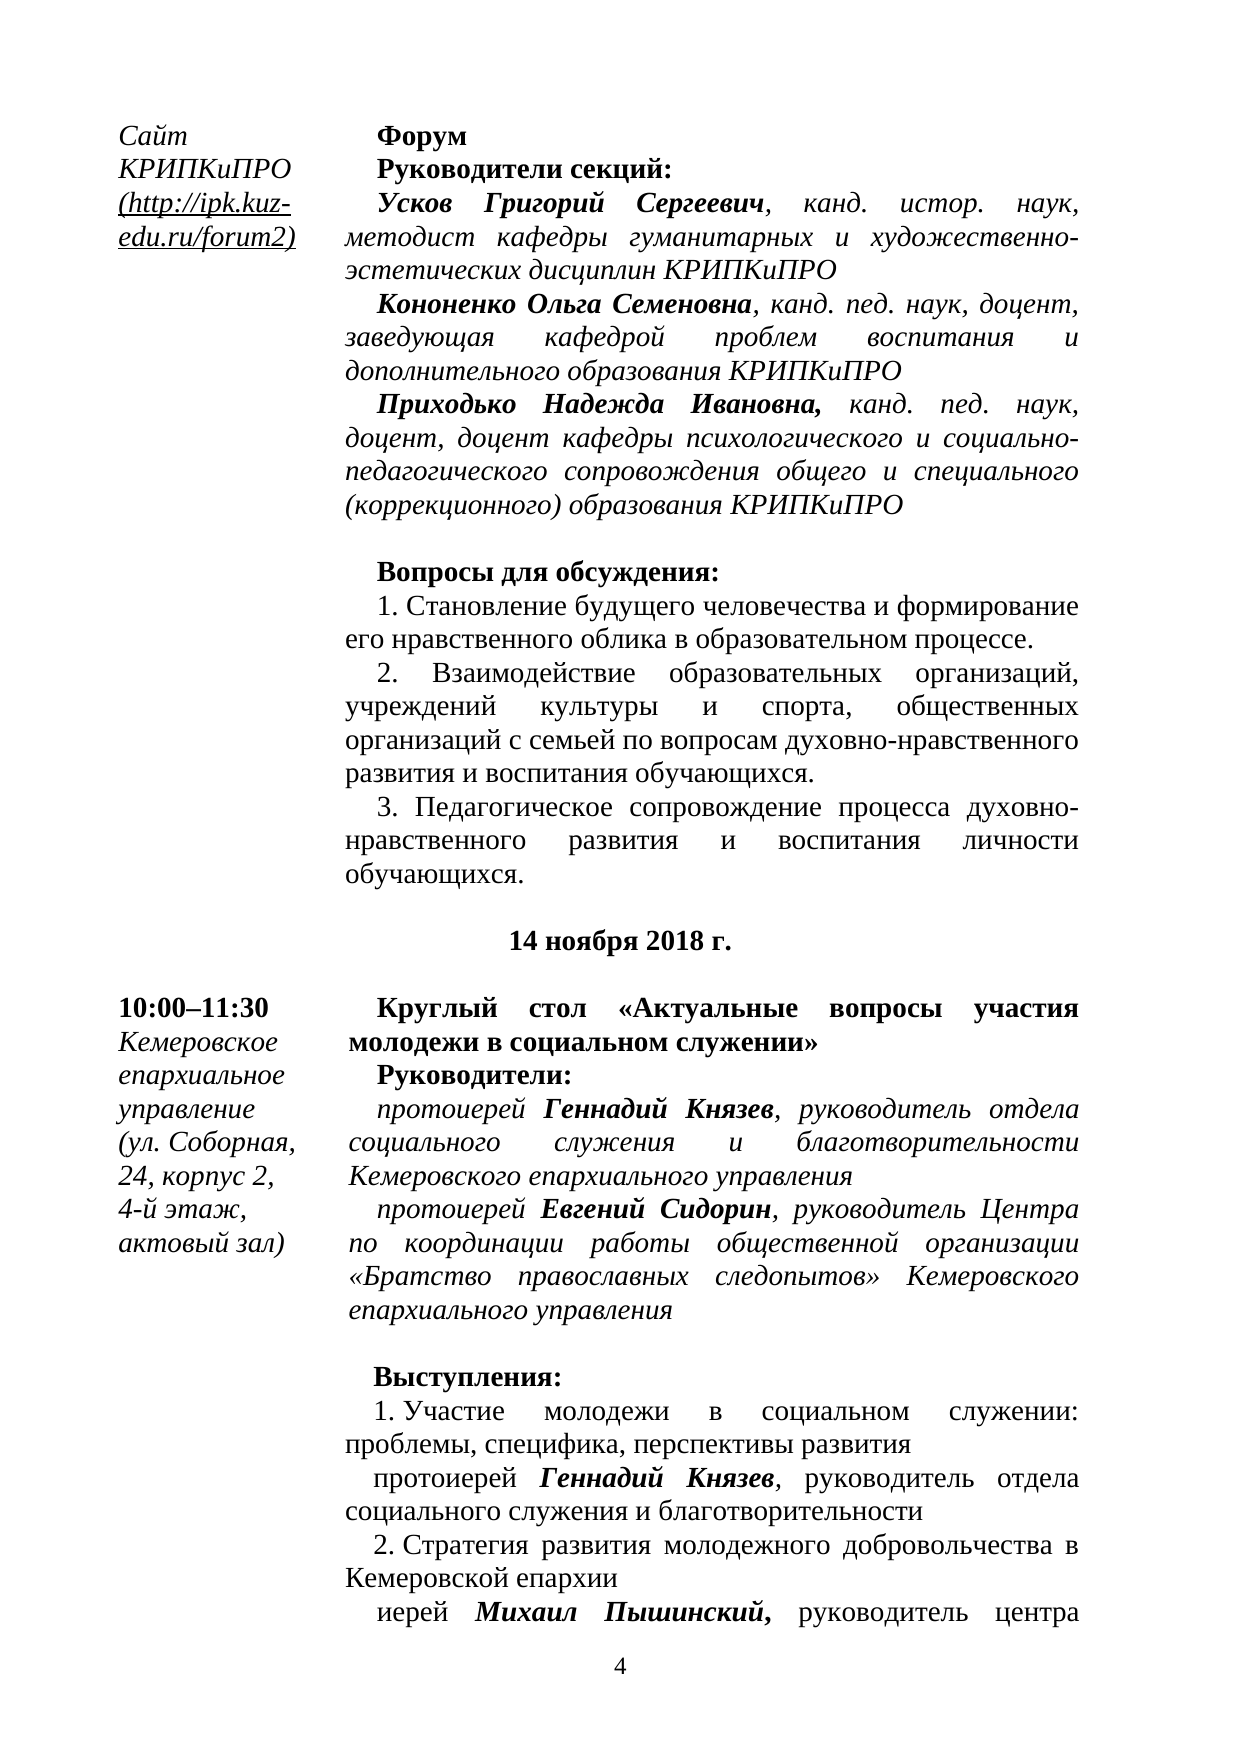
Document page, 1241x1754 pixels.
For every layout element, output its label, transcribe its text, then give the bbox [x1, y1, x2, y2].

table_header Сайт КРИПКиПРО (http://ipk.kuz-edu.ru/forum2) [107, 118, 333, 889]
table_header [334, 990, 1091, 1627]
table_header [107, 990, 333, 1627]
text 14 ноября 2018 г. [118, 923, 1122, 957]
table_header Форум Руководители секций: Усков Григорий Сергеевич, канд. истор. наук, методист кафедры гуманитарных и художественно-эстетических дисциплин КРИПКиПРО Кононенко Ольга Семеновна, канд. пед. наук, доцент, заведующая кафедрой проблем воспитания и дополнительного образования КРИПКиПРО Приходько Надежда Ивановна, канд. пед. наук, доцент, доцент кафедры психологического и социально-педагогического сопровождения общего и специального (коррекционного) образования КРИПКиПРО Вопросы для обсуждения: 1. Становление будущего человечества и формирование его нравственного облика в образовательном процессе. 2. Взаимодействие образовательных организаций, учреждений культуры и спорта, общественных организаций с семьей по вопросам духовно-нравственного развития и воспитания обучающихся. 3. Педагогическое сопровождение процесса духовно-нравственного развития и воспитания личности обучающихся. [334, 118, 1091, 889]
